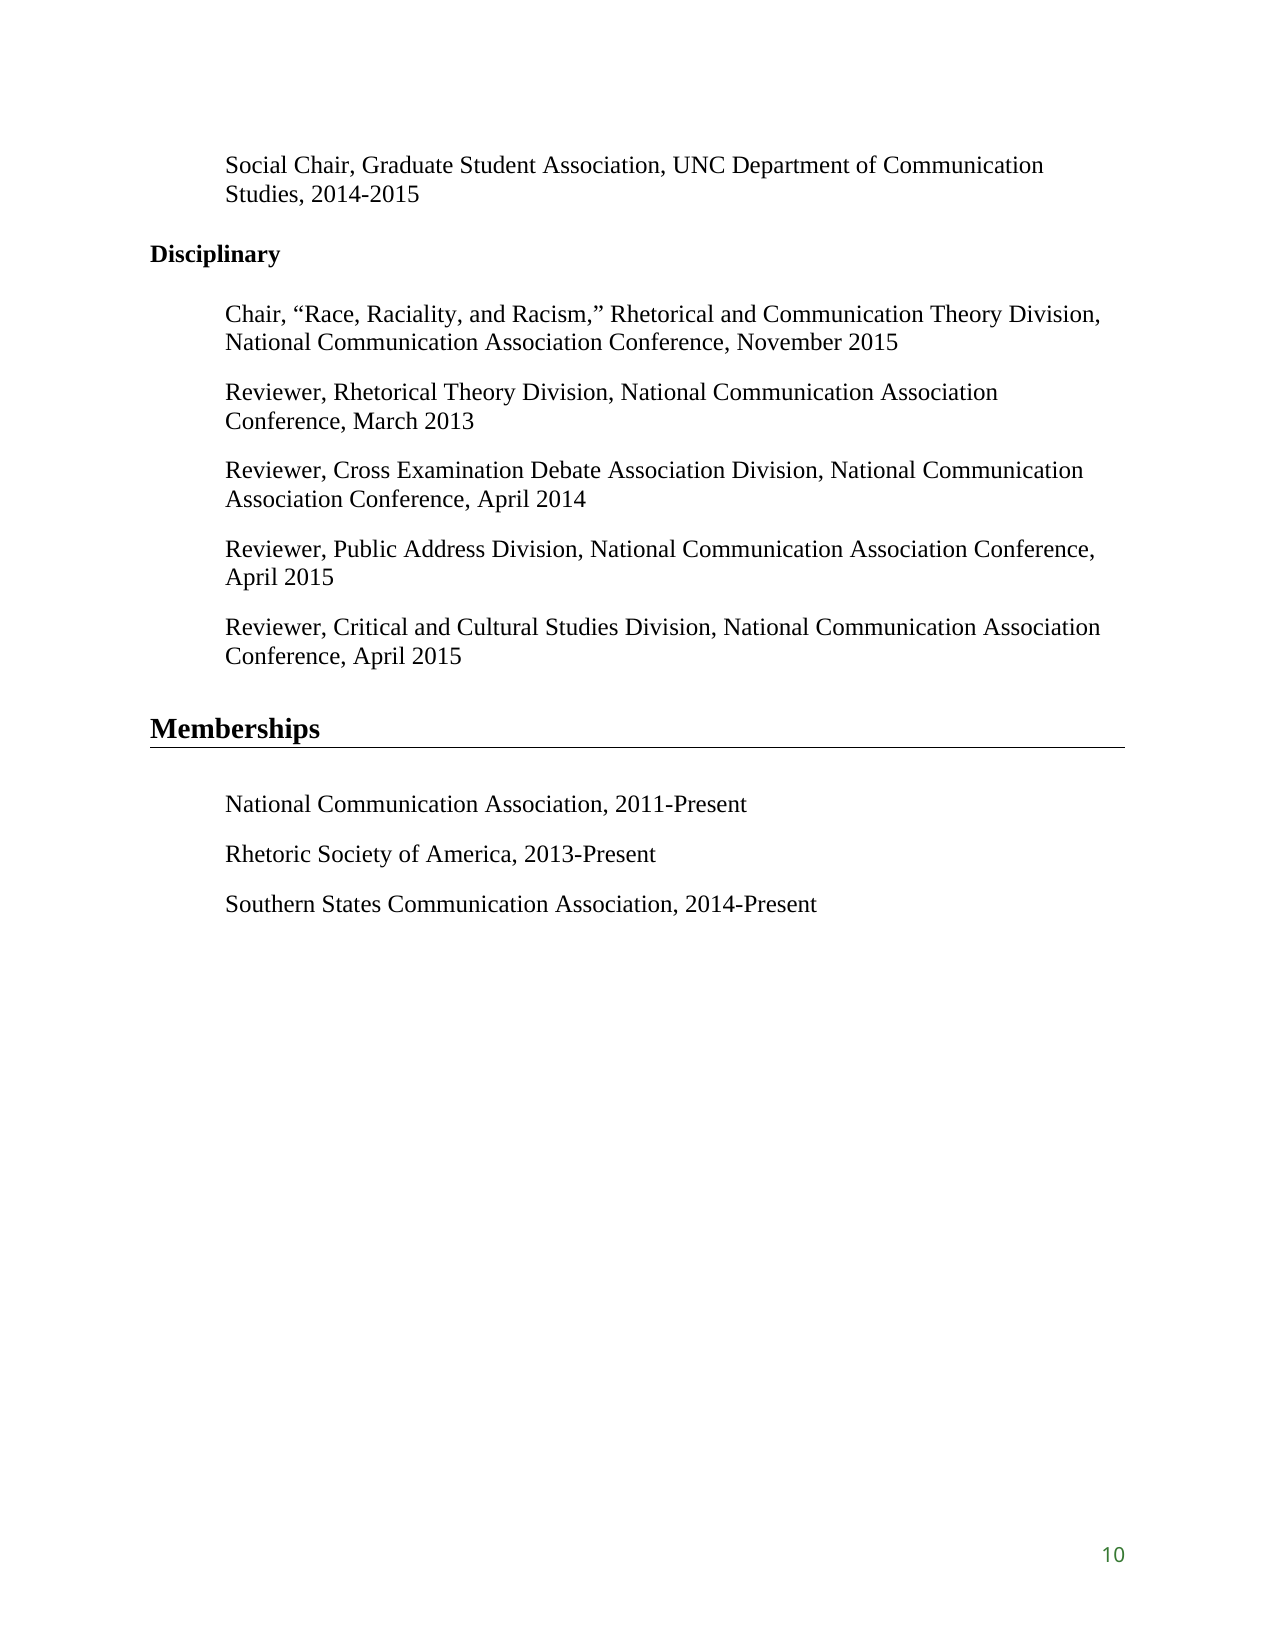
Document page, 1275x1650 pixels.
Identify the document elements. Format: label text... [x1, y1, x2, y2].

text Reviewer, Cross Examination Debate Association Division, National Communication Association Conference, April 2014 [225, 455, 1125, 513]
text Reviewer, Rhetorical Theory Division, National Communication Association Conference, March 2013 [225, 377, 1125, 434]
text Social Chair, Graduate Student Association, UNC Department of Communication Studies, 2014-2015 [225, 150, 1125, 207]
text Chair, “Race, Raciality, and Racism,” Rhetorical and Communication Theory Division, National Communication Association Conference, November 2015 [225, 299, 1125, 356]
subtitle Memberships [150, 711, 1125, 747]
text Reviewer, Public Address Division, National Communication Association Conference, April 2015 [225, 534, 1125, 591]
subtitle Disciplinary [150, 239, 1125, 267]
text National Communication Association, 2011-Present [225, 789, 1125, 818]
text Southern States Communication Association, 2014-Present [225, 889, 1125, 917]
text Rhetoric Society of America, 2013-Present [225, 839, 1125, 868]
text Reviewer, Critical and Cultural Studies Division, National Communication Association Conference, April 2015 [225, 612, 1125, 669]
